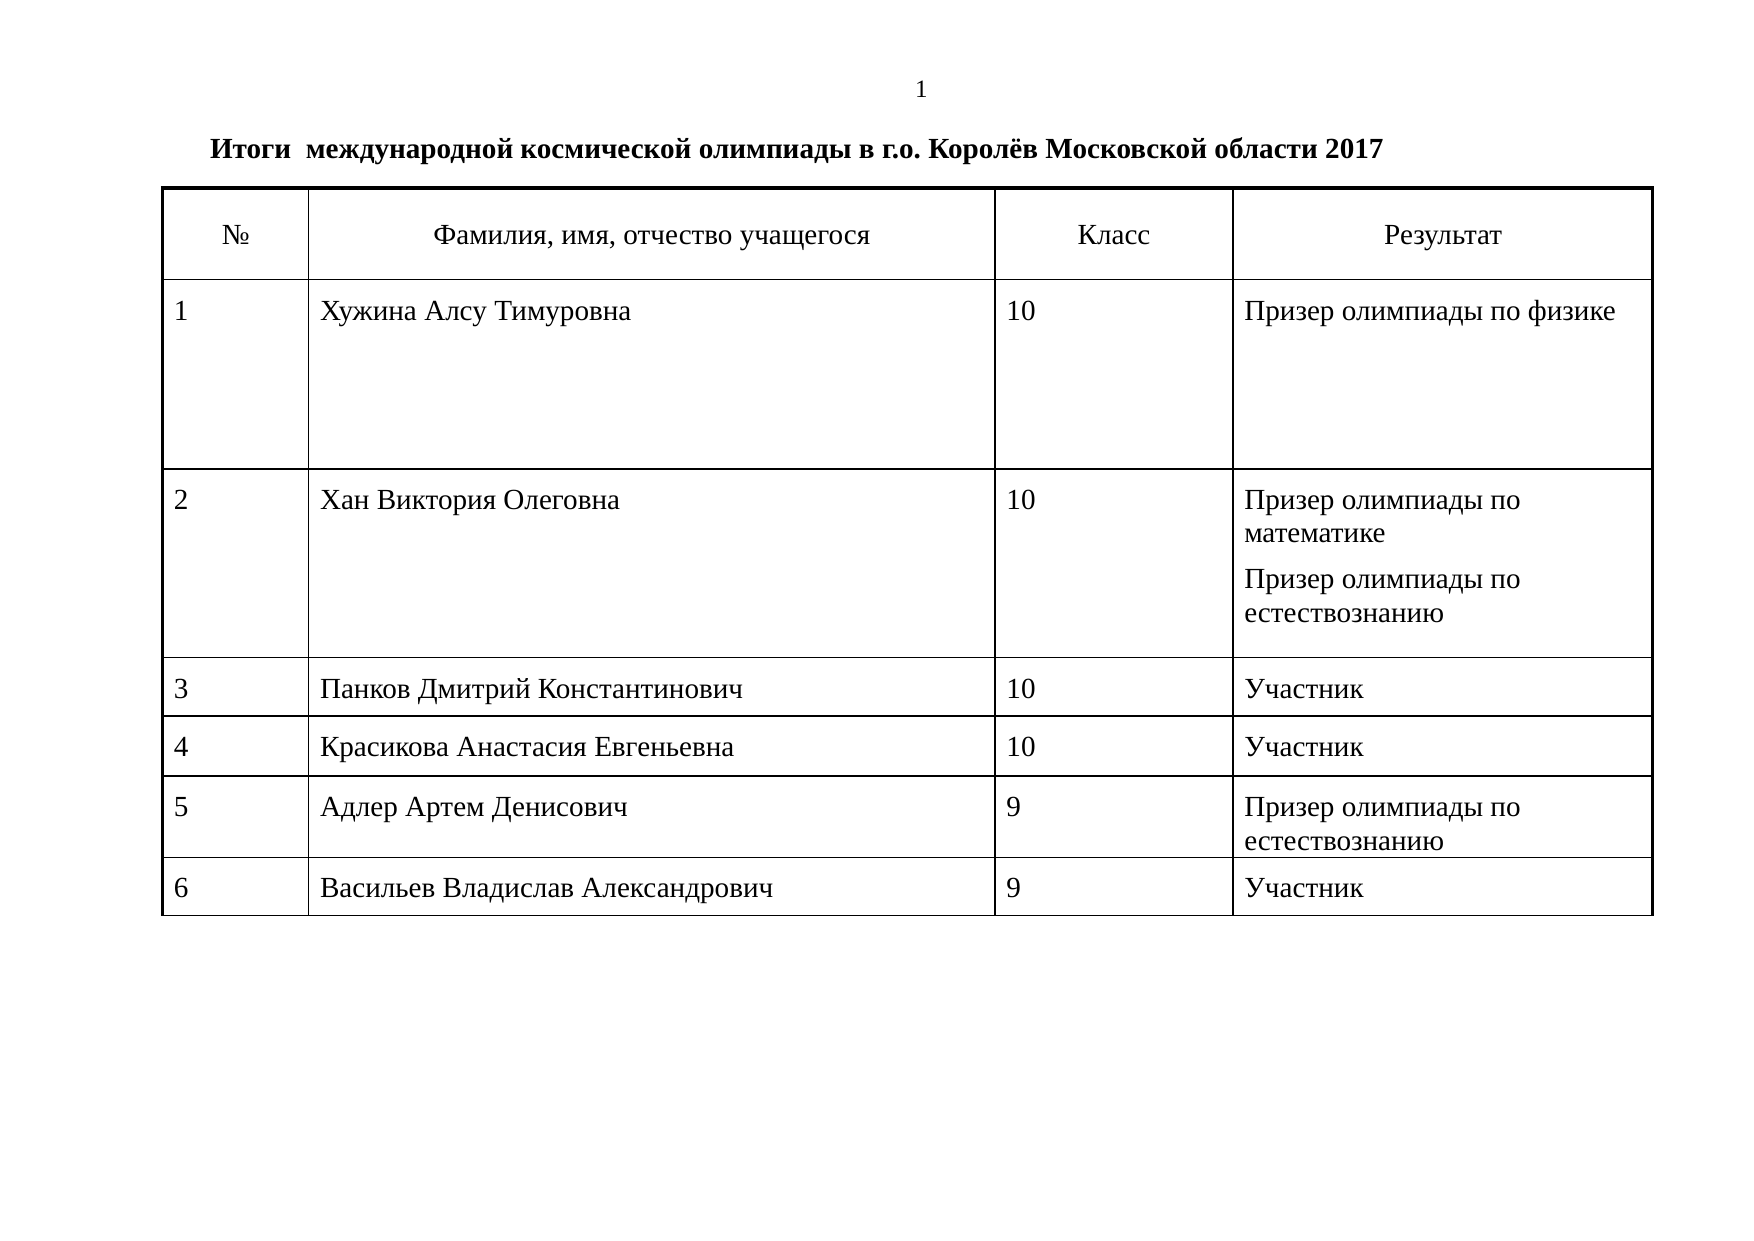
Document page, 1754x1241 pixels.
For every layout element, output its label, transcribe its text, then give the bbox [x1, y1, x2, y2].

table_cell 5 [164, 777, 308, 856]
table_cell 2 [164, 470, 308, 657]
table_cell Адлер Артем Денисович [309, 777, 994, 856]
table_cell Участник [1234, 658, 1651, 715]
table_cell Хан Виктория Олеговна [309, 470, 994, 657]
table_cell Участник [1234, 858, 1651, 915]
table_cell Призер олимпиады по математике Призер олимпиады по естествознанию [1234, 470, 1651, 657]
table_header Результат [1234, 190, 1651, 279]
table_cell Красикова Анастасия Евгеньевна [309, 717, 994, 775]
table_cell 3 [164, 658, 308, 715]
text Итоги международной космической олимпиады в г.о. Королёв Московской области 2017 [210, 131, 1680, 165]
table_header Класс [996, 190, 1232, 279]
table_header Фамилия, имя, отчество учащегося [309, 190, 994, 279]
table_cell 4 [164, 717, 308, 775]
table_cell Васильев Владислав Александрович [309, 858, 994, 915]
table_cell 1 [164, 280, 308, 468]
table_cell 10 [996, 717, 1232, 775]
table_cell Призер олимпиады по физике [1234, 280, 1651, 468]
table_cell 9 [996, 777, 1232, 856]
table_cell Хужина Алсу Тимуровна [309, 280, 994, 468]
table_cell 9 [996, 858, 1232, 915]
table_cell 6 [164, 858, 308, 915]
table_cell Участник [1234, 717, 1651, 775]
table_header № [164, 190, 308, 279]
table_cell 10 [996, 658, 1232, 715]
table_cell 10 [996, 280, 1232, 468]
table_cell 10 [996, 470, 1232, 657]
table_cell Призер олимпиады по естествознанию [1234, 777, 1651, 856]
table_cell Панков Дмитрий Константинович [309, 658, 994, 715]
